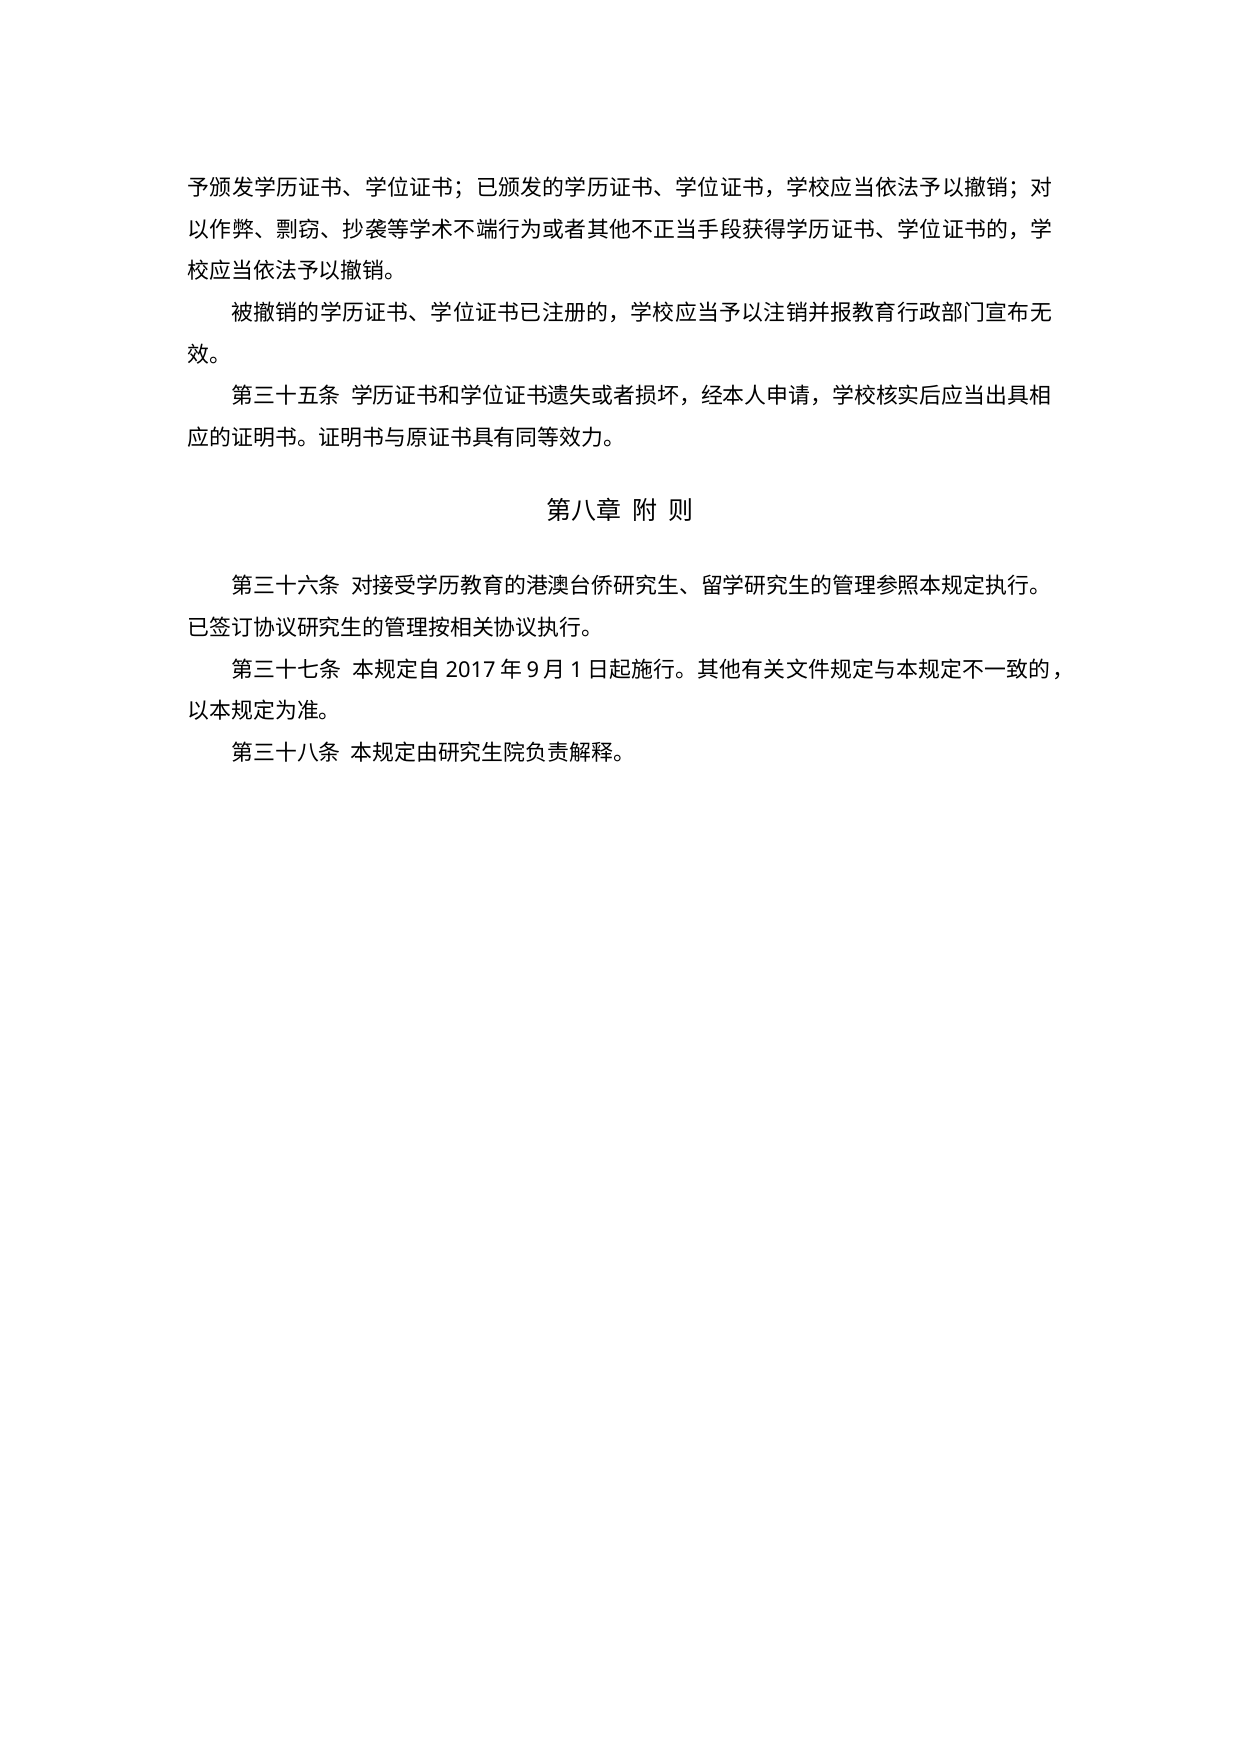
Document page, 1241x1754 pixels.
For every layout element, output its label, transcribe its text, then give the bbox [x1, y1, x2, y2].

text 第八章 附 则 [187, 486, 1053, 528]
text 第三十七条 本规定自2017年9月1日起施行。其他有关文件规定与本规定不一致的，以本规定为准。 [187, 644, 1053, 727]
text 第三十六条 对接受学历教育的港澳台侨研究生、留学研究生的管理参照本规定执行。已签订协议研究生的管理按相关协议执行。 [187, 560, 1053, 644]
text 第三十八条 本规定由研究生院负责解释。 [187, 727, 1053, 769]
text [187, 162, 1053, 287]
text 第三十五条 学历证书和学位证书遗失或者损坏，经本人申请，学校核实后应当出具相应的证明书。证明书与原证书具有同等效力。 [187, 370, 1053, 454]
text 被撤销的学历证书、学位证书已注册的，学校应当予以注销并报教育行政部门宣布无效。 [187, 287, 1053, 370]
